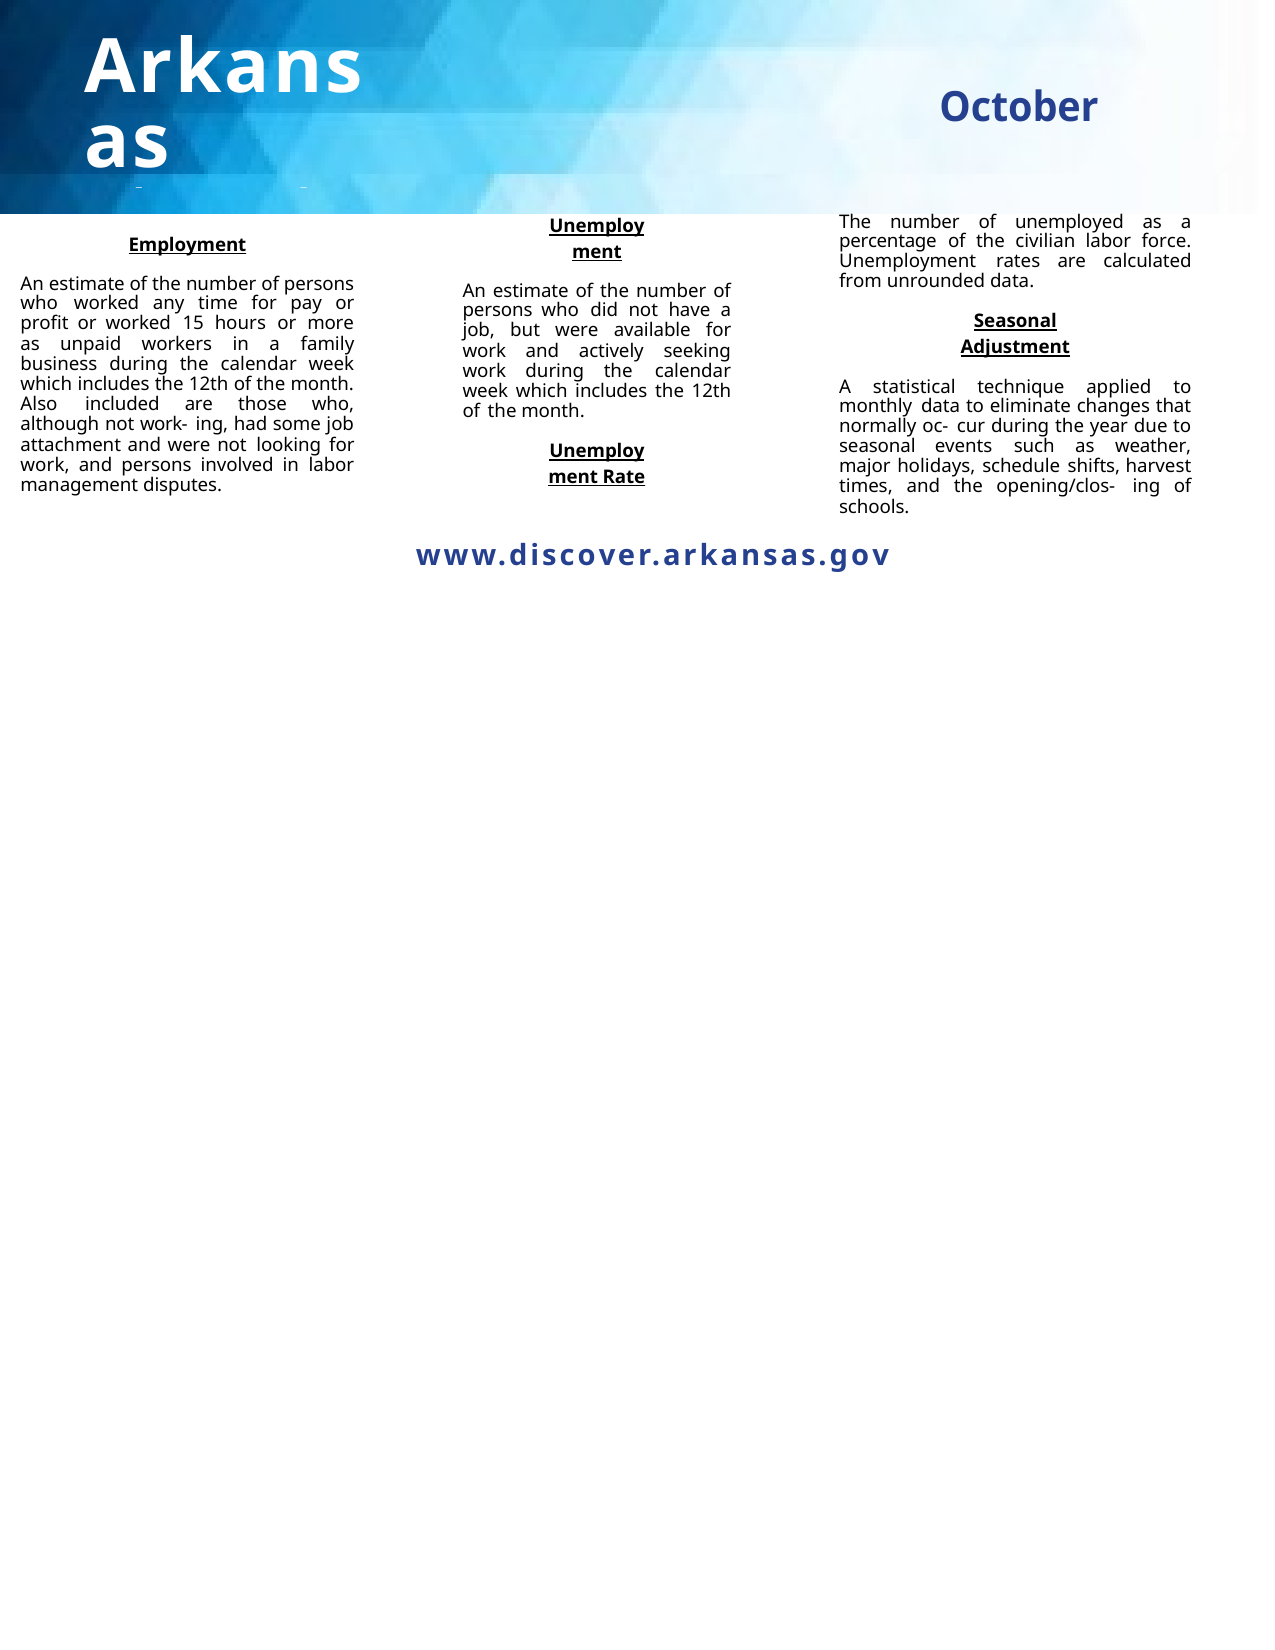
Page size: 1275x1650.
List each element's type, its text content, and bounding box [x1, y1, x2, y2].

text An estimate of the number of persons who worked any time for pay or profit or worked 15 hours or more as unpaid workers in a family business during the calendar week which includes the 12th of the month. Also included are those who, although not work- ing, had some job attachment and were not looking for work, and persons involved in labor management disputes. [20, 275, 354, 497]
text A statistical technique applied to monthly data to eliminate changes that normally oc- cur during the year due to seasonal events such as weather, major holidays, schedule shifts, harvest times, and the opening/clos- ing of schools. [839, 377, 1191, 518]
picture [0, 0, 1272, 214]
subtitle www.discover.arkansas.gov [416, 534, 1275, 574]
text An estimate of the number of persons who did not have a job, but were available for work and actively seeking work during the calendar week which includes the 12th of the month. [462, 282, 731, 423]
subtitle Unemployment [544, 212, 649, 263]
subtitle Unemployment Rate [544, 438, 649, 489]
text The number of unemployed as a percentage of the civilian labor force. Unemployment rates are calculated from unrounded data. [839, 212, 1191, 293]
subtitle Employment [102, 231, 272, 256]
subtitle Seasonal Adjustment [921, 308, 1109, 359]
